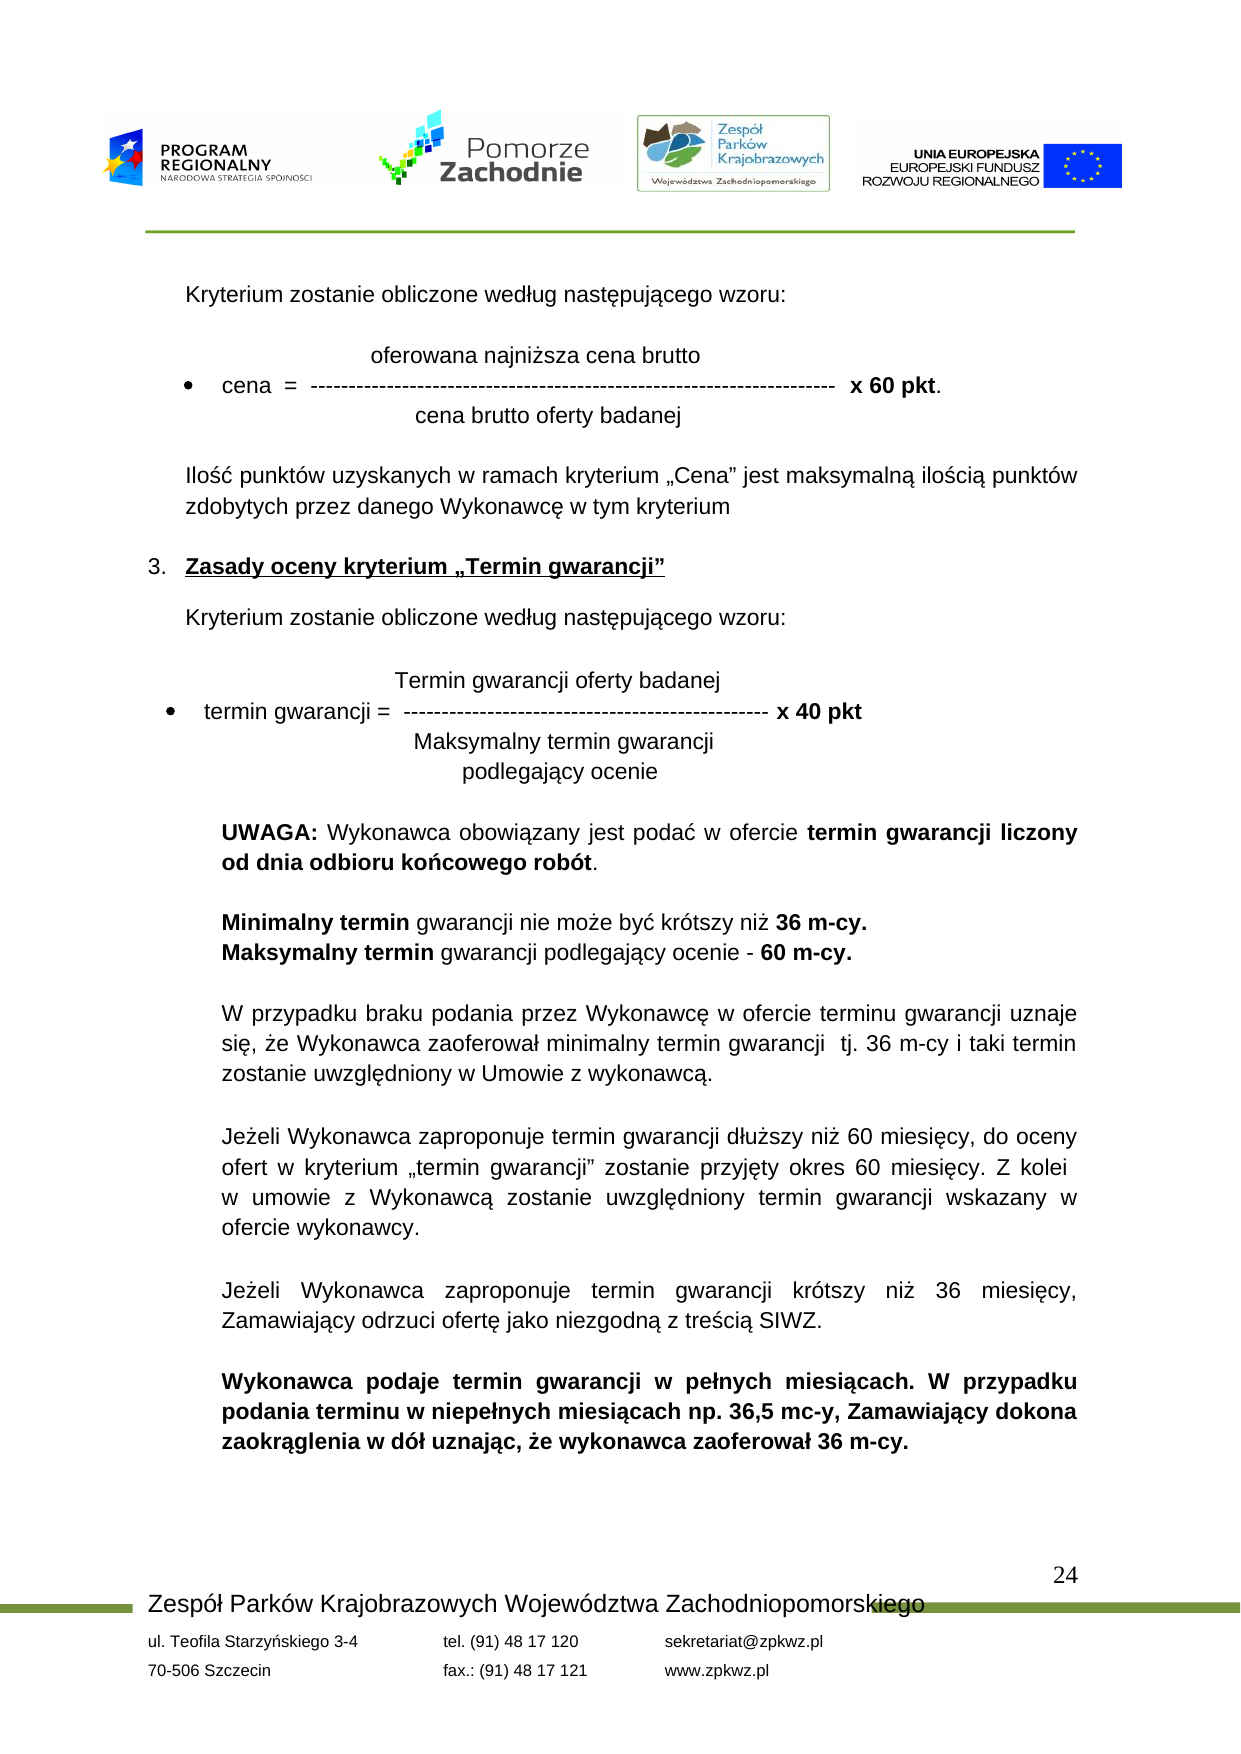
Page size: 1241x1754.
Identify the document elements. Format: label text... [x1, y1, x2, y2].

text Jeżeli Wykonawca zaproponuje termin gwarancji krótszy niż 36 miesięcy, Zamawiający odrzuci ofertę jako niezgodną z treścią SIWZ. [221, 1277, 1078, 1334]
text oferowana najniższa cena brutto [148, 342, 1100, 368]
text cena brutto oferty badanej [148, 402, 1100, 428]
text Wykonawca podaje termin gwarancji w pełnych miesiącach. W przypadku podania terminu w niepełnych miesiącach np. 36,5 mc-y, Zamawiający dokona zaokrąglenia w dół uznając, że wykonawca zaoferował 36 m-cy. [221, 1368, 1078, 1454]
text Jeżeli Wykonawca zaproponuje termin gwarancji dłuższy niż 60 miesięcy, do oceny ofert w kryterium „termin gwarancji” zostanie przyjęty okres 60 miesięcy. Z kolei w umowie z Wykonawcą zostanie uwzględniony termin gwarancji wskazany w ofercie wykonawcy. [221, 1123, 1078, 1240]
list termin gwarancji = ------------------------------------------------ x 40 pkt [166, 698, 1100, 724]
picture [101, 109, 625, 186]
text podlegający ocenie [443, 758, 1100, 784]
picture [636, 114, 832, 192]
list Zasady oceny kryterium „Termin gwarancji” [148, 553, 1078, 579]
text Ilość punktów uzyskanych w ramach kryterium „Cena” jest maksymalną ilością punktów zdobytych przez danego Wykonawcę w tym kryterium [185, 462, 1078, 519]
list cena = --------------------------------------------------------------------- x 60 pkt. [184, 372, 1100, 398]
text W przypadku braku podania przez Wykonawcę w ofercie terminu gwarancji uznaje się, że Wykonawca zaoferował minimalny termin gwarancji tj. 36 m-cy i taki termin zostanie uwzględniony w Umowie z wykonawcą. [221, 1000, 1078, 1086]
text Termin gwarancji oferty badanej [295, 667, 1078, 694]
text Kryterium zostanie obliczone według następującego wzoru: [148, 281, 1078, 308]
picture [145, 221, 1075, 236]
text Kryterium zostanie obliczone według następującego wzoru: [148, 604, 1078, 631]
text Maksymalny termin gwarancji podlegający ocenie - 60 m-cy. [148, 939, 1078, 966]
text Minimalny termin gwarancji nie może być krótszy niż 36 m-cy. [148, 909, 1078, 935]
text UWAGA: Wykonawca obowiązany jest podać w ofercie termin gwarancji liczony od dnia odbioru końcowego robót. [221, 818, 1078, 875]
picture [850, 115, 1122, 192]
text Maksymalny termin gwarancji [148, 728, 1100, 754]
